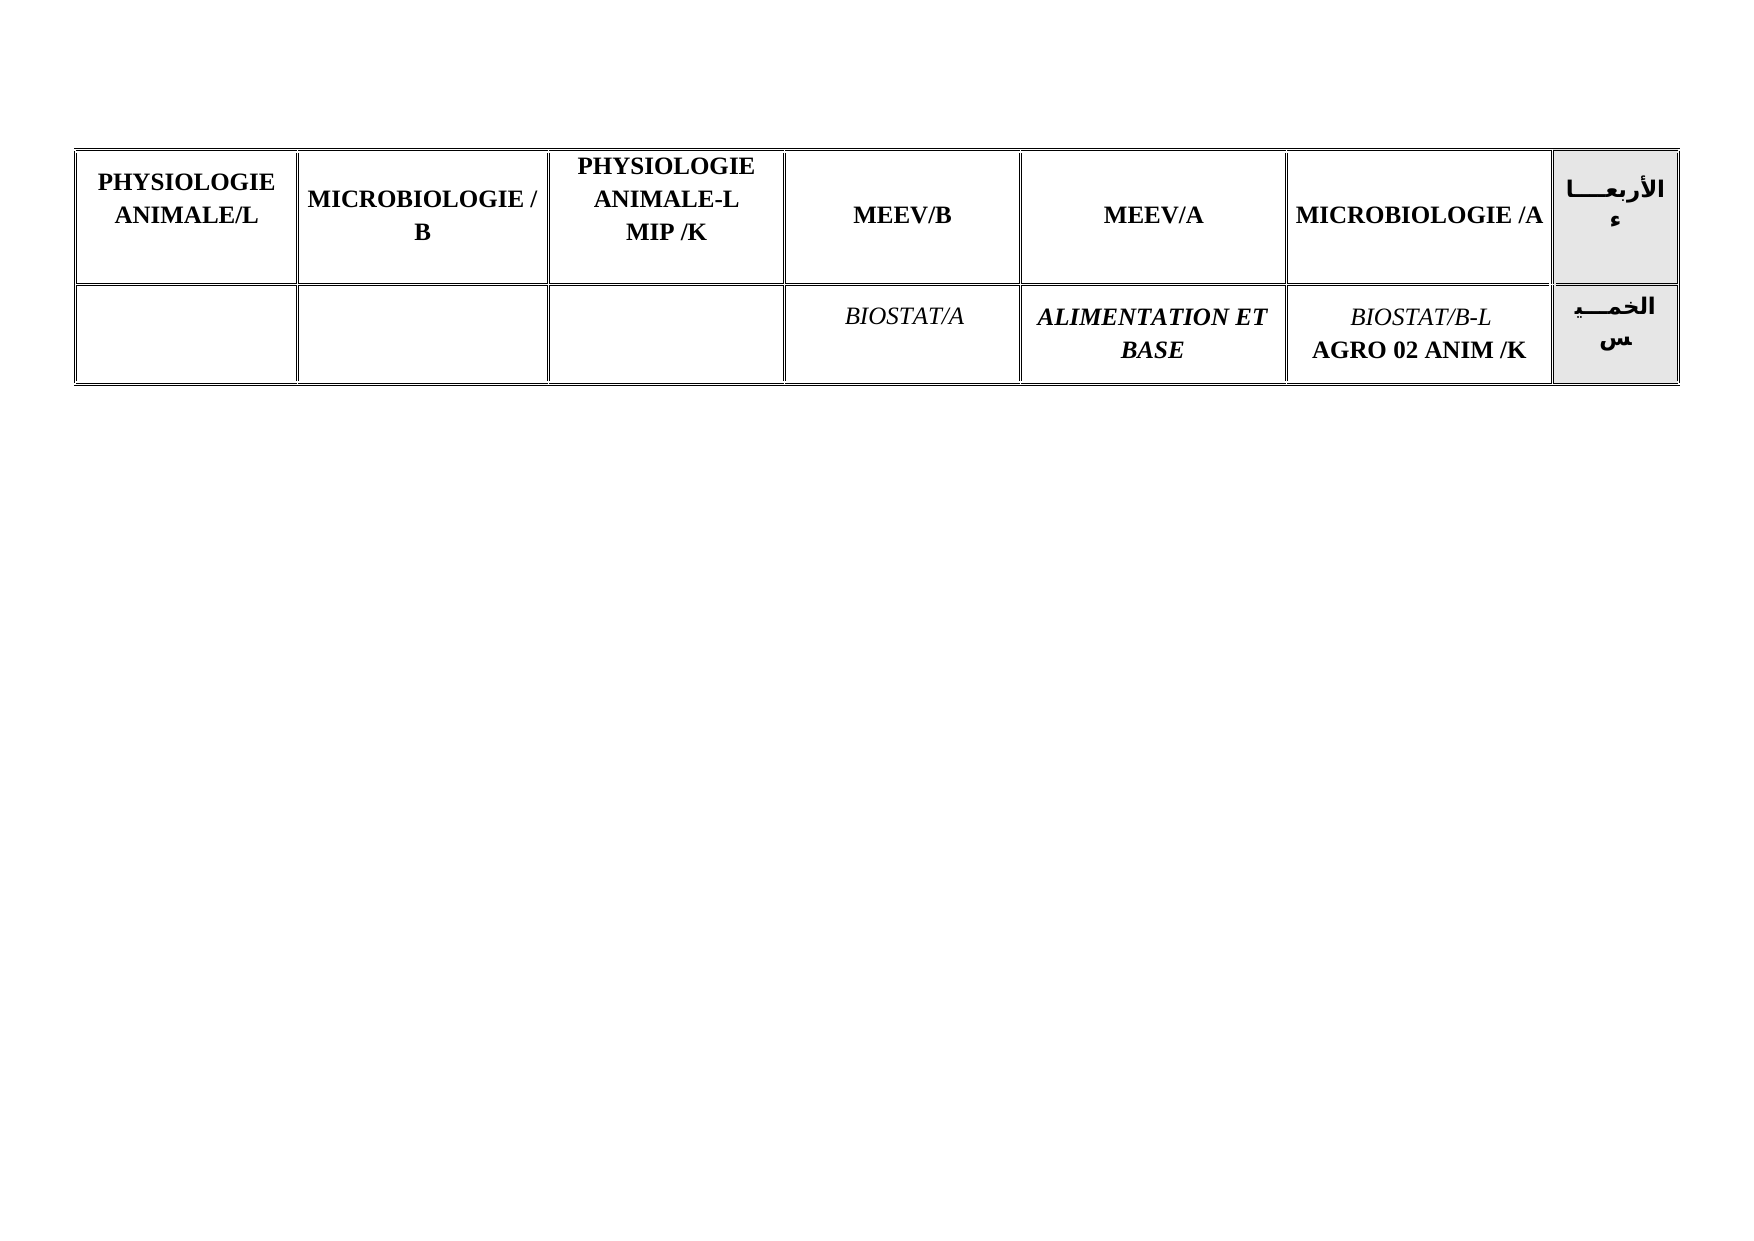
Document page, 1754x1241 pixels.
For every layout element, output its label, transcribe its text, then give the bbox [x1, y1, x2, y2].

table_cell الخمـــيس [1553, 283, 1678, 383]
table_cell MEEV/A [1021, 149, 1287, 283]
table_cell BIOSTAT/B-L AGRO 02 ANIM /K [1287, 283, 1552, 383]
table_cell [548, 286, 784, 383]
table_cell PHYSIOLOGIE ANIMALE-L MIP /K [548, 151, 784, 283]
table_cell BIOSTAT/A [785, 283, 1021, 383]
table_cell MICROBIOLOGIE /A [1287, 151, 1551, 283]
table_cell MEEV/B [785, 149, 1021, 283]
table_cell PHYSIOLOGIE ANIMALE/L [76, 151, 297, 283]
table_cell [297, 286, 548, 383]
table_cell MICROBIOLOGIE /B [297, 151, 548, 283]
table_cell الأربعــــاء [1554, 151, 1678, 283]
table_cell ALIMENTATION ET BASE [1021, 283, 1287, 383]
table_cell [76, 286, 297, 383]
